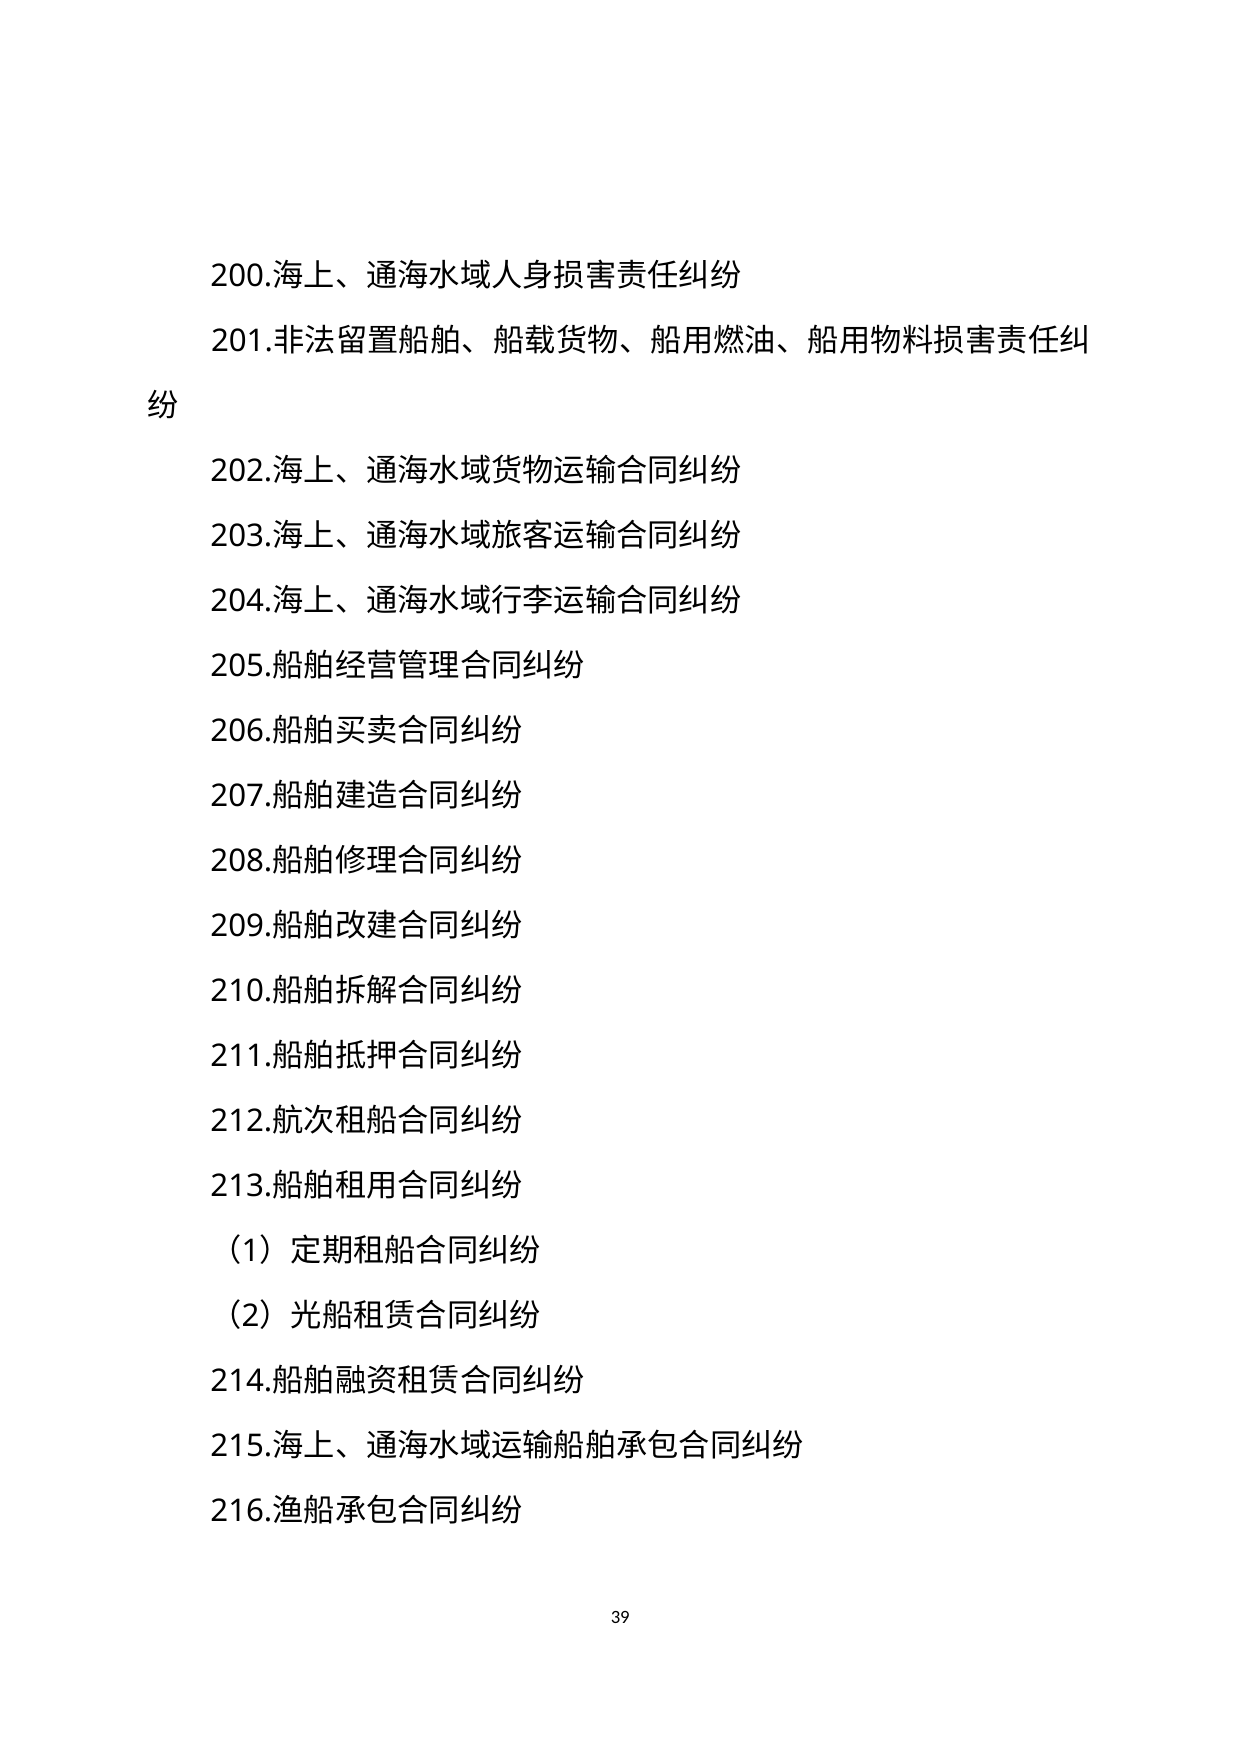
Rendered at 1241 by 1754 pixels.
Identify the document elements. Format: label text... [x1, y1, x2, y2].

text 209.船舶改建合同纠纷 [148, 890, 1092, 955]
text 216.渔船承包合同纠纷 [148, 1475, 1092, 1540]
text 205.船舶经营管理合同纠纷 [148, 630, 1092, 695]
text 213.船舶租用合同纠纷 [148, 1150, 1092, 1215]
text （1）定期租船合同纠纷 [148, 1215, 1092, 1280]
text 203.海上、通海水域旅客运输合同纠纷 [148, 500, 1092, 565]
text 212.航次租船合同纠纷 [148, 1085, 1092, 1150]
text 206.船舶买卖合同纠纷 [148, 695, 1092, 760]
text 207.船舶建造合同纠纷 [148, 760, 1092, 825]
text 201.非法留置船舶、船载货物、船用燃油、船用物料损害责任纠纷 [148, 305, 1092, 435]
text 210.船舶拆解合同纠纷 [148, 955, 1092, 1020]
text 215.海上、通海水域运输船舶承包合同纠纷 [148, 1410, 1092, 1475]
text 204.海上、通海水域行李运输合同纠纷 [148, 565, 1092, 630]
text 214.船舶融资租赁合同纠纷 [148, 1345, 1092, 1410]
text 208.船舶修理合同纠纷 [148, 825, 1092, 890]
text 200.海上、通海水域人身损害责任纠纷 [148, 240, 1092, 305]
text 211.船舶抵押合同纠纷 [148, 1020, 1092, 1085]
text （2）光船租赁合同纠纷 [148, 1280, 1092, 1345]
text 202.海上、通海水域货物运输合同纠纷 [148, 435, 1092, 500]
